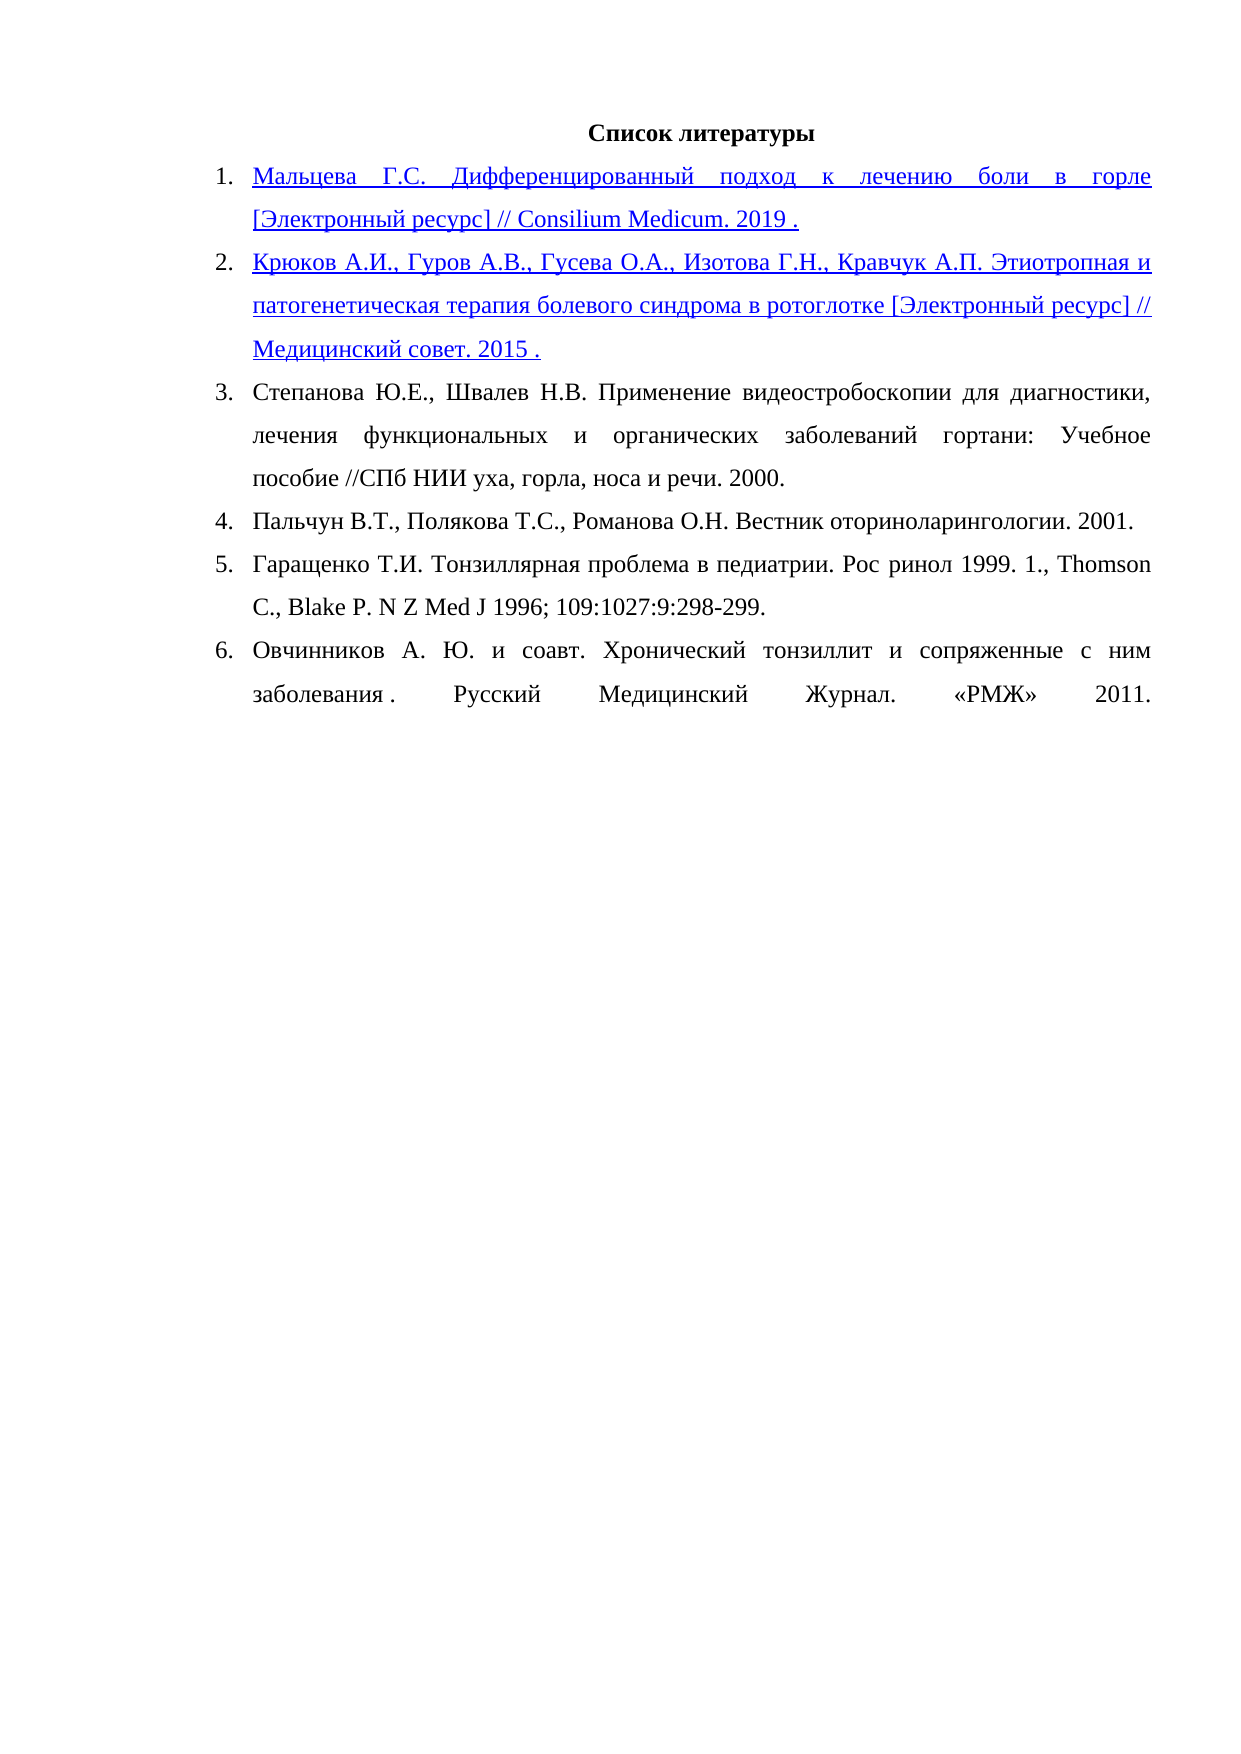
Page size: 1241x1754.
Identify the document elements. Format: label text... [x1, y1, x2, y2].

list Мальцева Г.С. Дифференцированный подход к лечению боли в горле [Электронный ресурс] // Consilium Medicum. 2019 . [215, 161, 1152, 233]
list Крюков А.И., Гуров А.В., Гусева О.А., Изотова Г.Н., Кравчук А.П. Этиотропная и патогенетическая терапия болевого синдрома в ротоглотке [Электронный ресурс] // Медицинский совет. 2015 . [215, 247, 1152, 362]
list Степанова Ю.Е., Швалев Н.В. Применение видеостробоскопии для диагностики, лечения функциональных и органических заболеваний гортани: Учебное пособие //СПб НИИ уха, горла, носа и речи. 2000. [215, 377, 1152, 492]
text Список литературы [177, 118, 1152, 147]
list Овчинников А. Ю. и соавт. Хронический тонзиллит и сопряженные с ним заболевания . Русский Медицинский Журнал. «РМЖ» 2011. [215, 636, 1152, 793]
list Пальчун В.Т., Полякова Т.С., Романова О.Н. Вестник оториноларингологии. 2001. [215, 506, 1152, 535]
list Гаращенко Т.И. Тонзиллярная проблема в педиатрии. Рос ринол 1999. 1., Thomson C., Blake P. N Z Med J 1996; 109:1027:9:298-299. [215, 549, 1152, 621]
